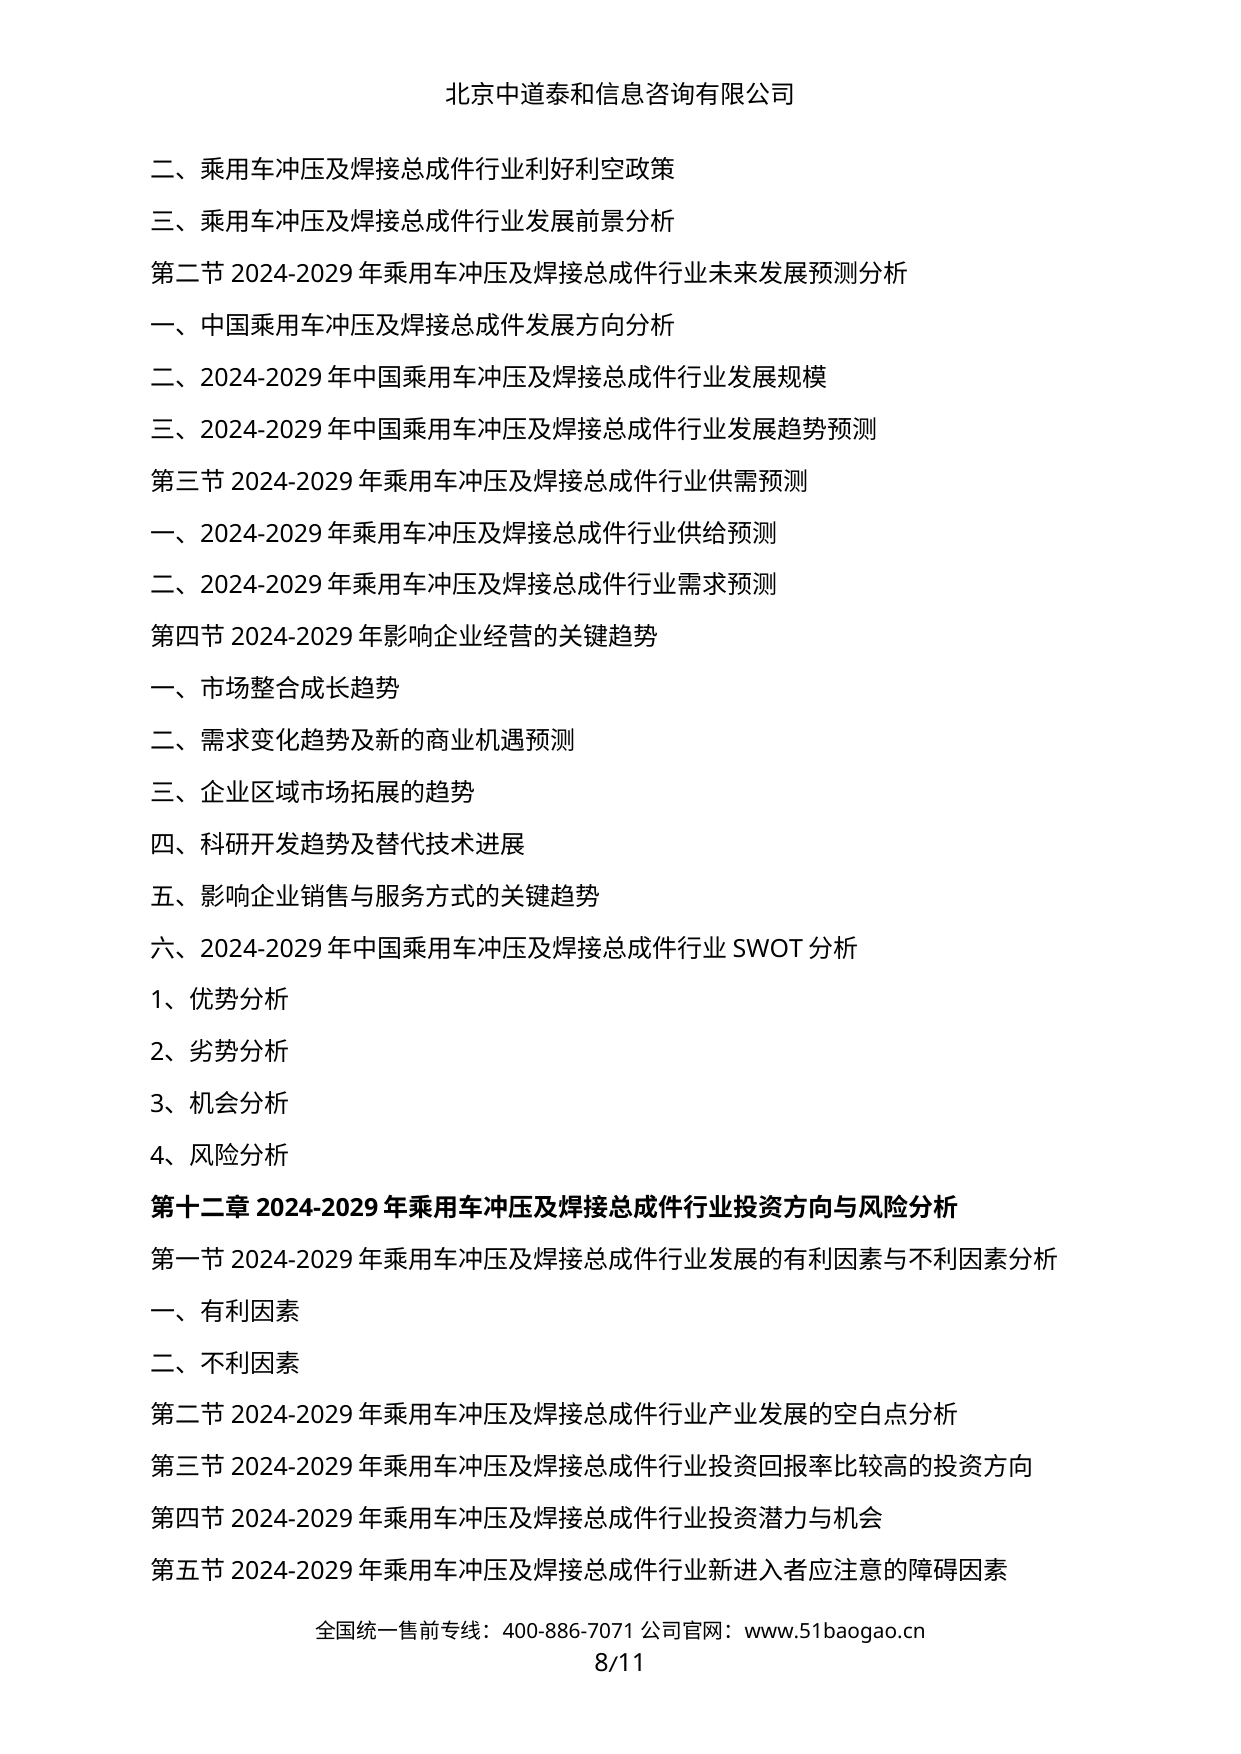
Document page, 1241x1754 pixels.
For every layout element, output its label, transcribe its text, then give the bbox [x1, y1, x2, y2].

text 一、市场整合成长趋势 [150, 669, 1090, 705]
text 2、劣势分析 [150, 1032, 1090, 1068]
text 一、2024-2029年乘用车冲压及焊接总成件行业供给预测 [150, 513, 1090, 549]
text 第十二章 2024-2029年乘用车冲压及焊接总成件行业投资方向与风险分析 [150, 1187, 1090, 1224]
text 二、不利因素 [150, 1343, 1090, 1379]
text 五、影响企业销售与服务方式的关键趋势 [150, 876, 1090, 912]
text 二、需求变化趋势及新的商业机遇预测 [150, 721, 1090, 757]
text 四、科研开发趋势及替代技术进展 [150, 824, 1090, 861]
text 第二节 2024-2029年乘用车冲压及焊接总成件行业未来发展预测分析 [150, 254, 1090, 290]
text 第四节 2024-2029年乘用车冲压及焊接总成件行业投资潜力与机会 [150, 1499, 1090, 1535]
text 二、2024-2029年乘用车冲压及焊接总成件行业需求预测 [150, 565, 1090, 601]
text 第四节 2024-2029年影响企业经营的关键趋势 [150, 617, 1090, 653]
text 1、优势分析 [150, 980, 1090, 1016]
text 一、有利因素 [150, 1291, 1090, 1327]
text 第二节 2024-2029年乘用车冲压及焊接总成件行业产业发展的空白点分析 [150, 1395, 1090, 1431]
text 第三节 2024-2029年乘用车冲压及焊接总成件行业投资回报率比较高的投资方向 [150, 1447, 1090, 1483]
text 一、中国乘用车冲压及焊接总成件发展方向分析 [150, 306, 1090, 342]
text 三、乘用车冲压及焊接总成件行业发展前景分析 [150, 202, 1090, 238]
text 六、2024-2029年中国乘用车冲压及焊接总成件行业SWOT分析 [150, 928, 1090, 964]
text 4、风险分析 [150, 1136, 1090, 1172]
text 三、2024-2029年中国乘用车冲压及焊接总成件行业发展趋势预测 [150, 409, 1090, 446]
text 二、2024-2029年中国乘用车冲压及焊接总成件行业发展规模 [150, 357, 1090, 394]
text 第一节 2024-2029年乘用车冲压及焊接总成件行业发展的有利因素与不利因素分析 [150, 1239, 1090, 1276]
text 第三节 2024-2029年乘用车冲压及焊接总成件行业供需预测 [150, 461, 1090, 497]
text 三、企业区域市场拓展的趋势 [150, 772, 1090, 809]
text 二、乘用车冲压及焊接总成件行业利好利空政策 [150, 150, 1090, 186]
text 3、机会分析 [150, 1084, 1090, 1120]
text 第五节 2024-2029年乘用车冲压及焊接总成件行业新进入者应注意的障碍因素 [150, 1551, 1090, 1587]
